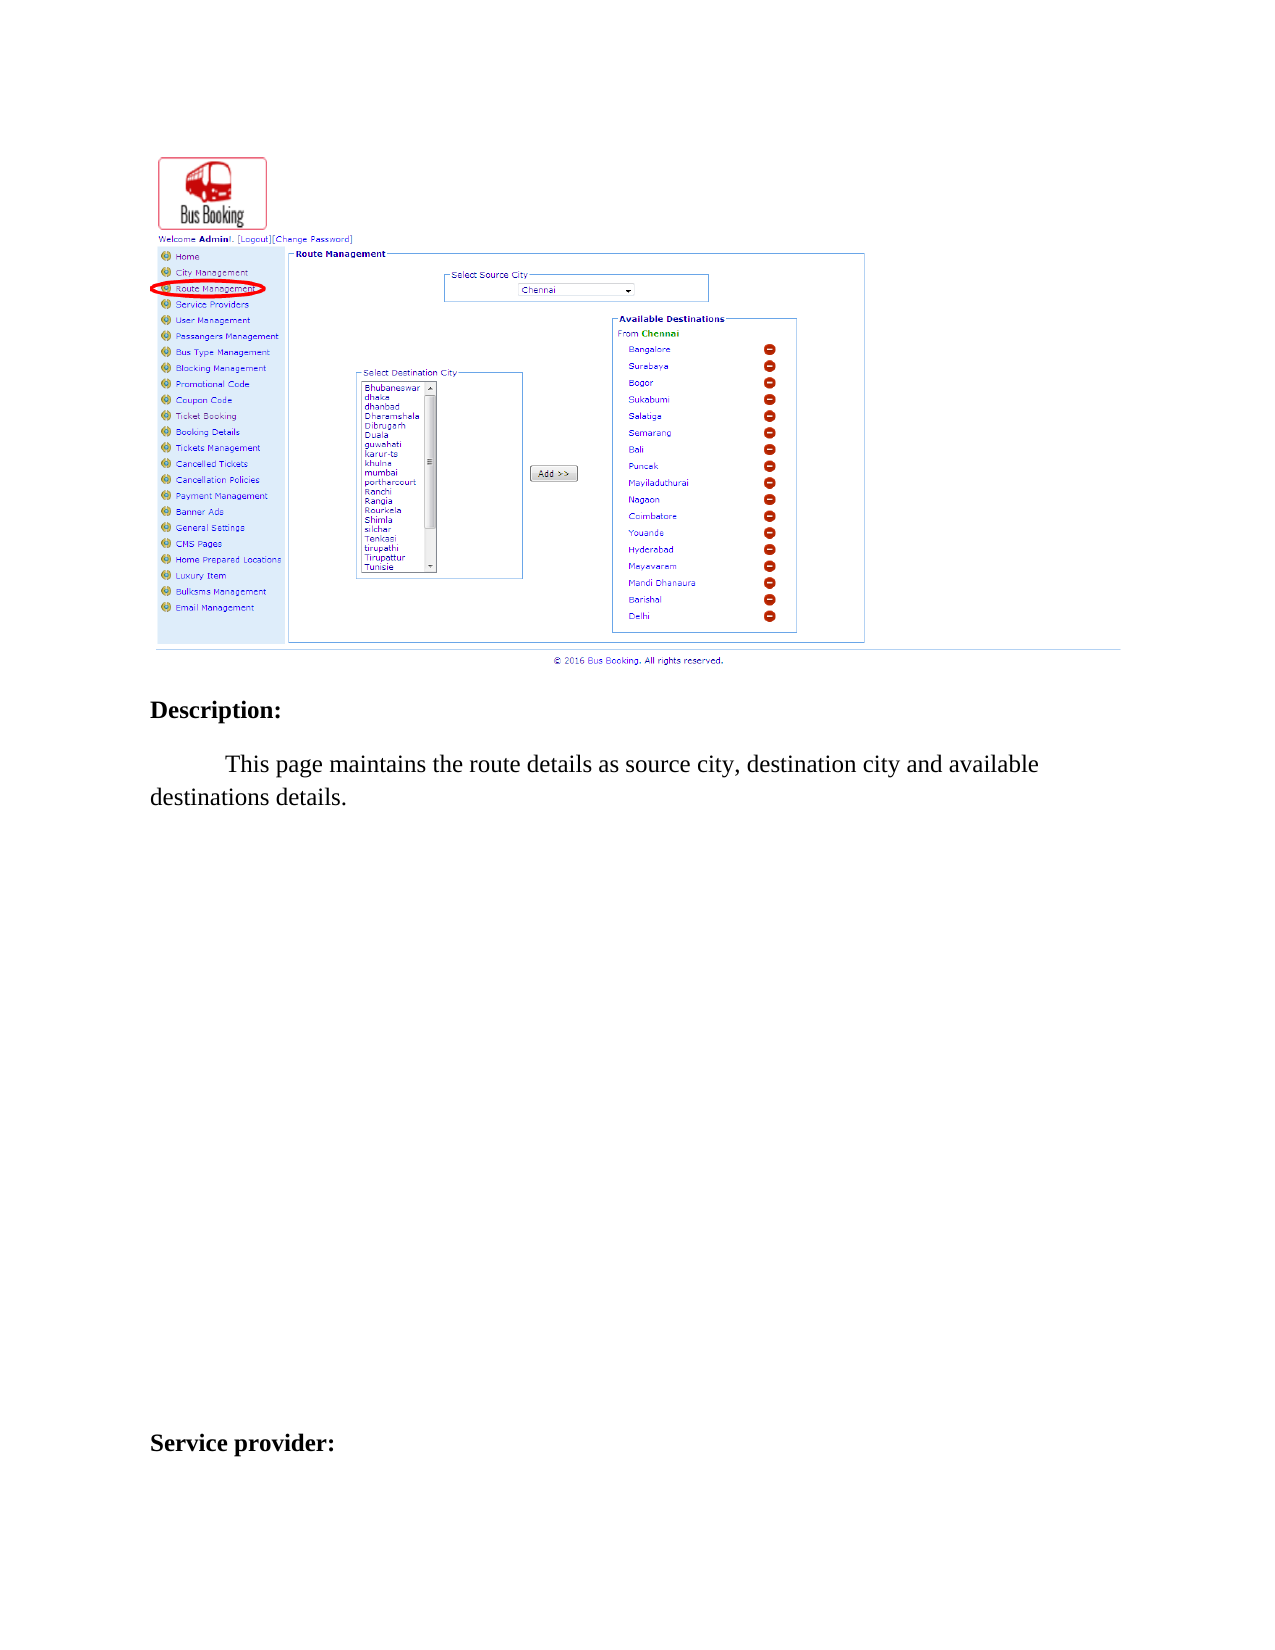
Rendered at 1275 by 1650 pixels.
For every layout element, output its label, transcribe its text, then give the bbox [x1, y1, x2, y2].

text Service provider: [150, 1428, 1125, 1457]
text Description: [150, 695, 1125, 724]
text This page maintains the route details as source city, destination city and available destinations details. [150, 749, 1125, 811]
picture [150, 150, 1125, 671]
